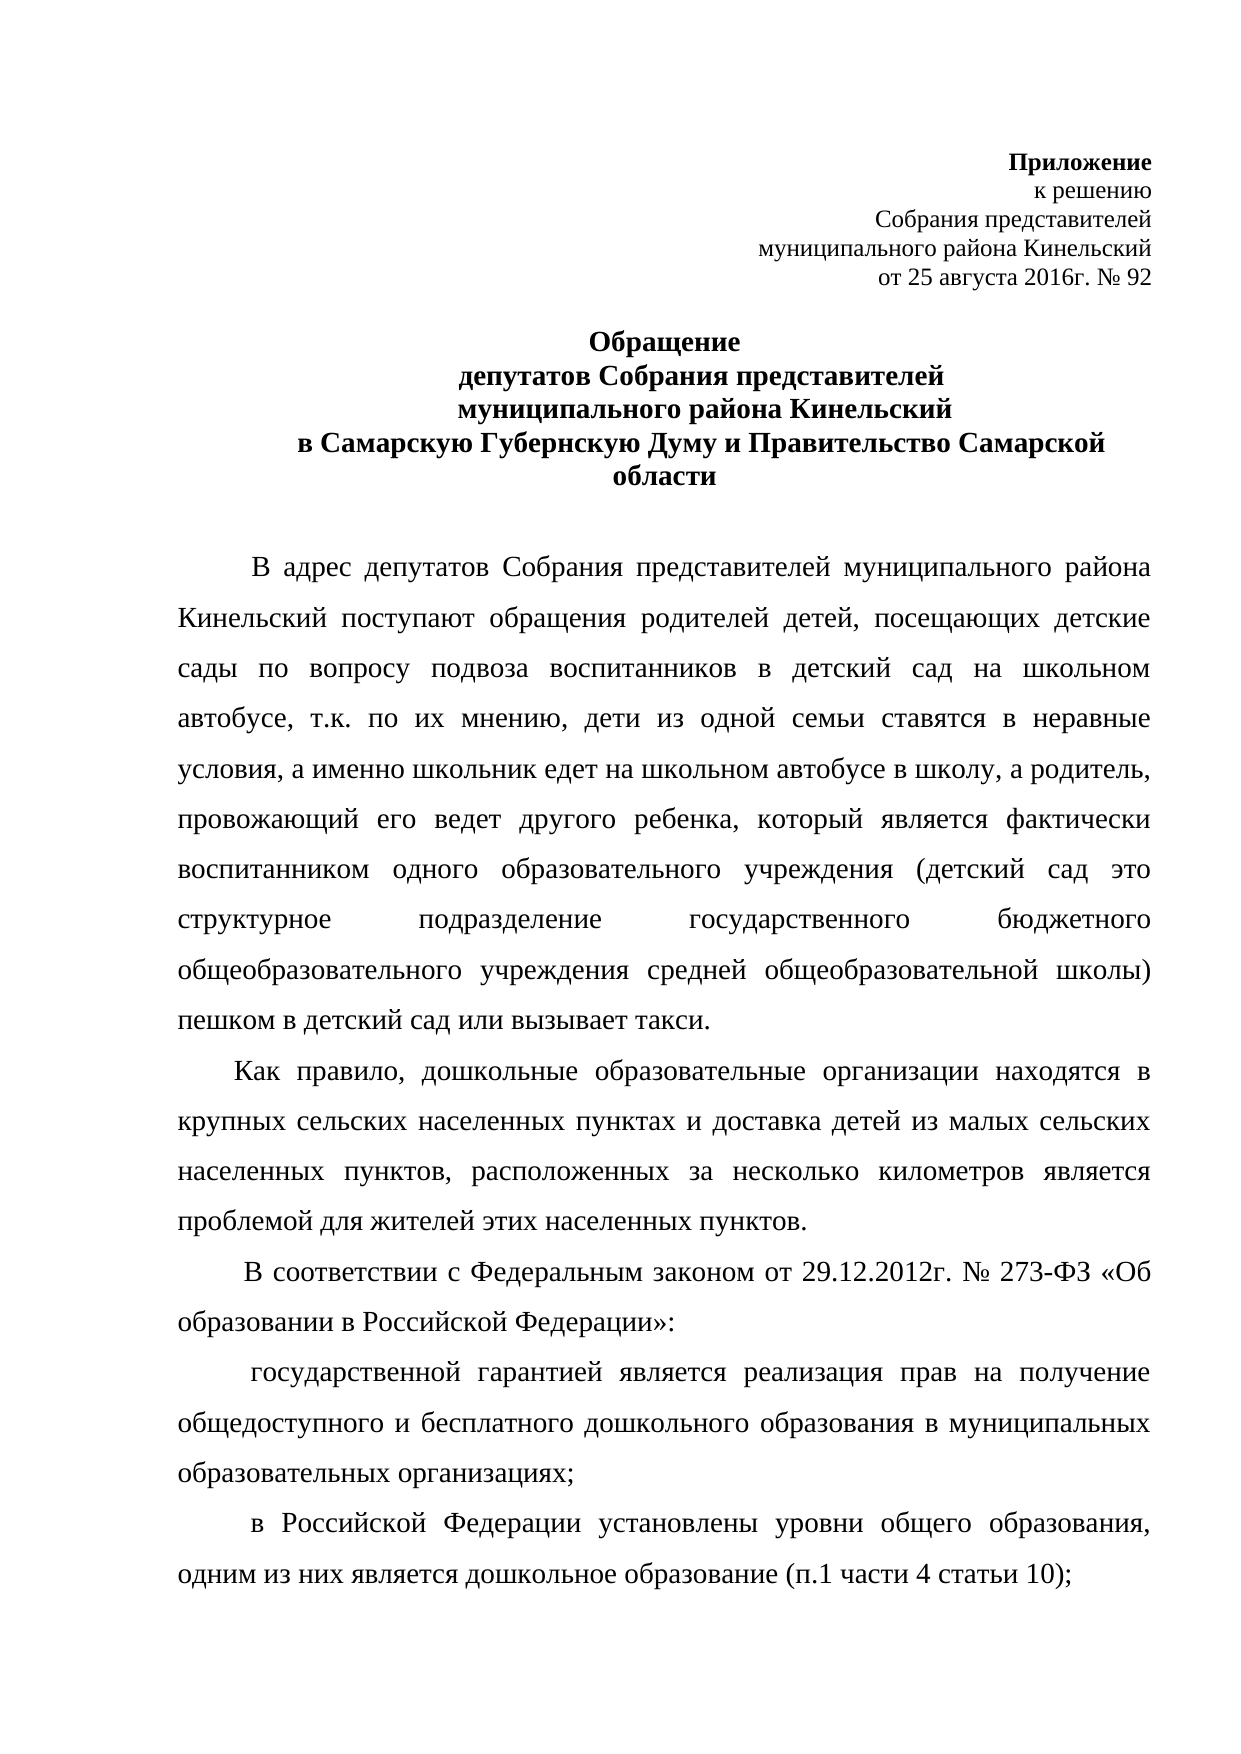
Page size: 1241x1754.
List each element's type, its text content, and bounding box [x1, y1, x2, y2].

text Собрания представителей [177, 204, 1152, 233]
text государственной гарантией является реализация прав на получение общедоступного и бесплатного дошкольного образования в муниципальных образовательных организациях; [177, 1354, 1152, 1489]
text в Российской Федерации установлены уровни общего образования, одним из них является дошкольное образование (п.1 части 4 статьи 10); [177, 1505, 1152, 1589]
text муниципального района Кинельский [177, 233, 1152, 262]
text к решению [177, 176, 1152, 204]
text В адрес депутатов Собрания представителей муниципального района Кинельский поступают обращения родителей детей, посещающих детские сады по вопросу подвоза воспитанников в детский сад на школьном автобусе, т.к. по их мнению, дети из одной семьи ставятся в неравные условия, а именно школьник едет на школьном автобусе в школу, а родитель, провожающий его ведет другого ребенка, который является фактически воспитанником одного образовательного учреждения (детский сад это структурное подразделение государственного бюджетного общеобразовательного учреждения средней общеобразовательной школы) пешком в детский сад или вызывает такси. [177, 549, 1152, 1036]
text Приложение [177, 147, 1152, 176]
text муниципального района Кинельский [177, 391, 1152, 425]
text Обращение [177, 324, 1152, 358]
text депутатов Собрания представителей [177, 358, 1152, 391]
text в Самарскую Губернскую Думу и Правительство Самарской области [177, 425, 1152, 492]
text В соответствии с Федеральным законом от 29.12.2012г. № 273-ФЗ «Об образовании в Российской Федерации»: [177, 1254, 1152, 1338]
text Как правило, дошкольные образовательные организации находятся в крупных сельских населенных пунктах и доставка детей из малых сельских населенных пунктов, расположенных за несколько километров является проблемой для жителей этих населенных пунктов. [177, 1053, 1152, 1237]
text от 25 августа 2016г. № 92 [177, 262, 1152, 291]
